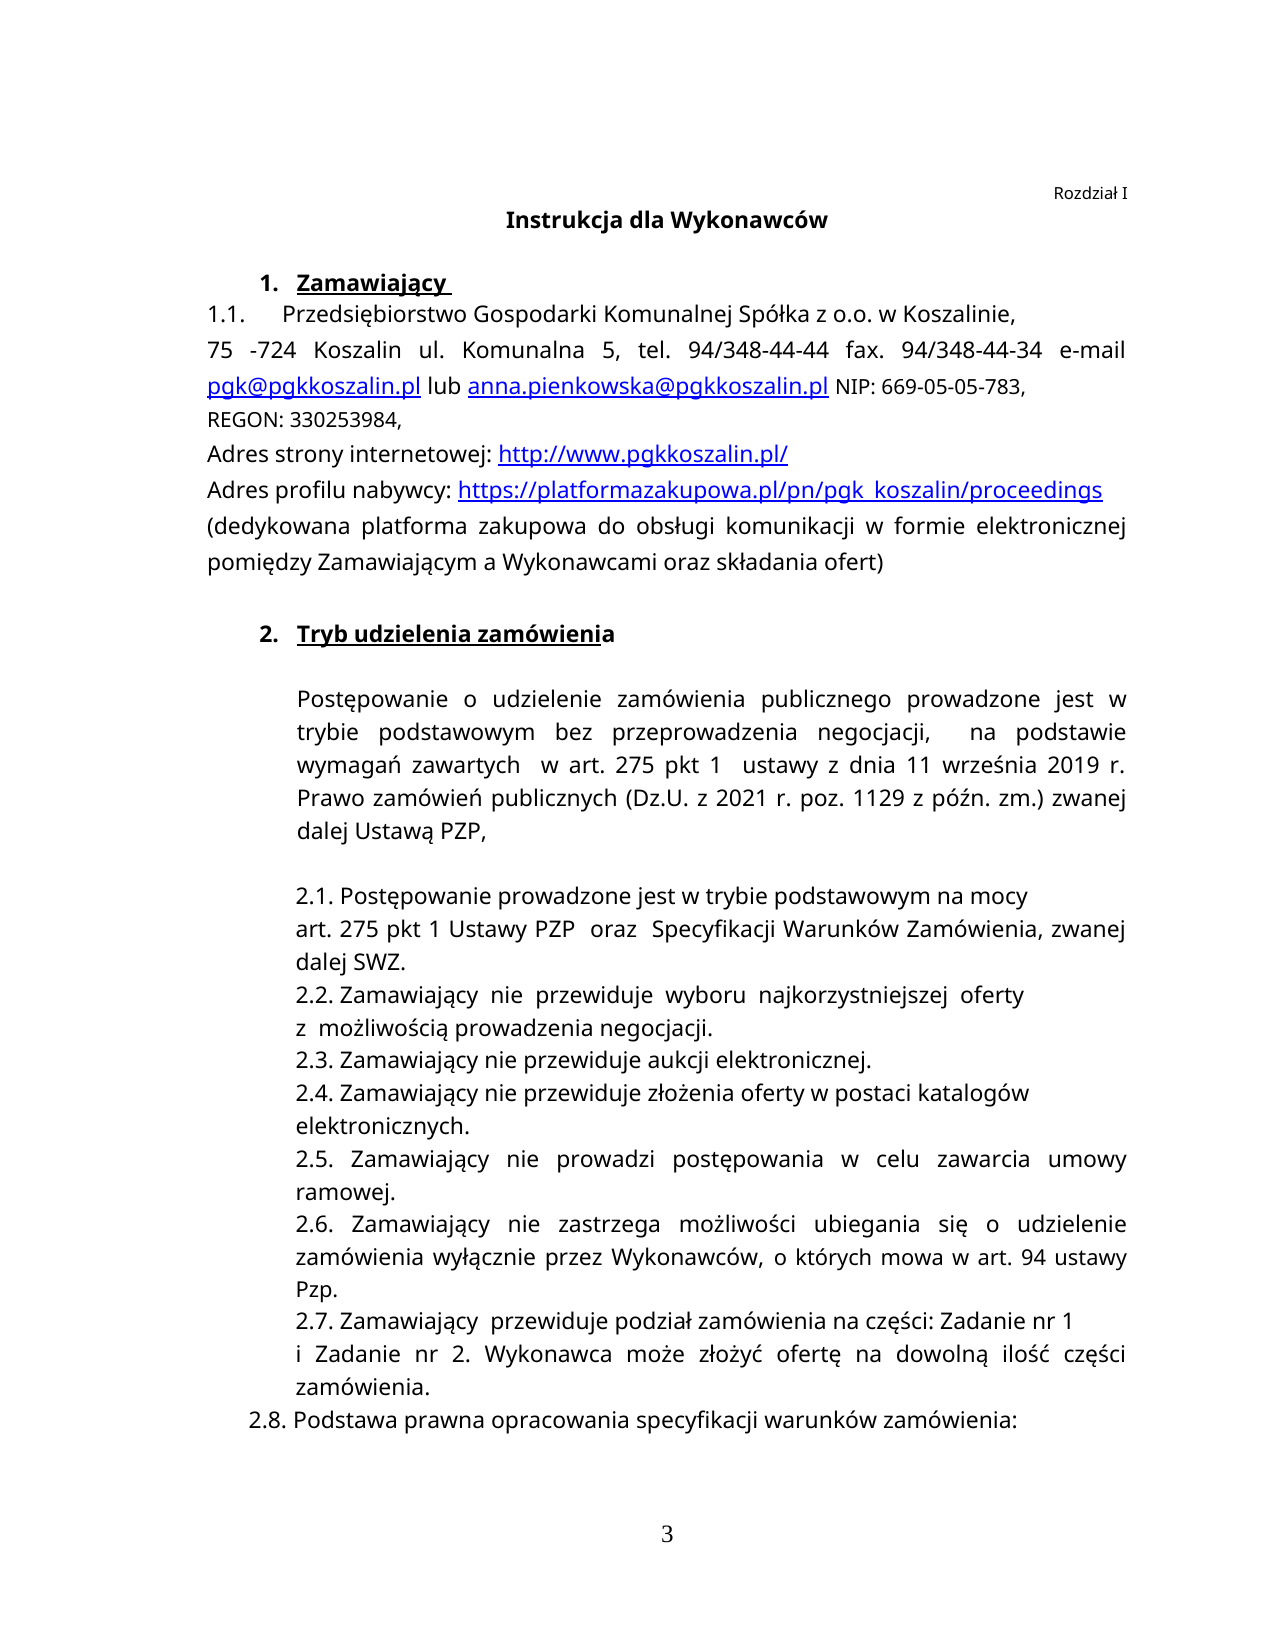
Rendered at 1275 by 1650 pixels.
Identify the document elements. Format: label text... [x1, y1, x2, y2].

text 2.6. Zamawiający nie zastrzega możliwości ubiegania się o udzielenie zamówienia wyłącznie przez Wykonawców, o których mowa w art. 94 ustawy Pzp. [295, 1208, 1127, 1304]
text 1.1. Przedsiębiorstwo Gospodarki Komunalnej Spółka z o.o. w Koszalinie, 75 -724 Koszalin ul. Komunalna 5, tel. 94/348-44-44 fax. 94/348-44-34 e-mail pgk@pgkkoszalin.pl lub anna.pienkowska@pgkkoszalin.pl NIP: 669-05-05-783, REGON: 330253984, [207, 298, 1127, 434]
text 2.2. Zamawiający nie przewiduje wyboru najkorzystniejszej oferty z możliwością prowadzenia negocjacji. [295, 979, 1127, 1043]
text 2.3. Zamawiający nie przewiduje aukcji elektronicznej. [295, 1044, 1127, 1076]
text (dedykowana platforma zakupowa do obsługi komunikacji w formie elektronicznej pomiędzy Zamawiającym a Wykonawcami oraz składania ofert) [207, 510, 1127, 577]
text Rozdział I [207, 182, 1127, 204]
list Zamawiający [259, 267, 1127, 298]
text 2.7. Zamawiający przewiduje podział zamówienia na części: Zadanie nr 1 i Zadanie nr 2. Wykonawca może złożyć ofertę na dowolną ilość części zamówienia. [295, 1305, 1127, 1402]
text 2.8. Podstawa prawna opracowania specyfikacji warunków zamówienia: [207, 1403, 1127, 1435]
list Tryb udzielenia zamówienia [259, 618, 1127, 649]
text Adres strony internetowej: http://www.pgkkoszalin.pl/ [207, 438, 1127, 469]
text Instrukcja dla Wykonawców [207, 204, 1127, 236]
text 2.1. Postępowanie prowadzone jest w trybie podstawowym na mocy art. 275 pkt 1 Ustawy PZP oraz Specyfikacji Warunków Zamówienia, zwanej dalej SWZ. [295, 880, 1127, 977]
text Postępowanie o udzielenie zamówienia publicznego prowadzone jest w trybie podstawowym bez przeprowadzenia negocjacji, na podstawie wymagań zawartych w art. 275 pkt 1 ustawy z dnia 11 września 2019 r. Prawo zamówień publicznych (Dz.U. z 2021 r. poz. 1129 z późn. zm.) zwanej dalej Ustawą PZP, [297, 651, 1127, 846]
text 2.4. Zamawiający nie przewiduje złożenia oferty w postaci katalogów elektronicznych. [295, 1077, 1127, 1141]
text Adres profilu nabywcy: https://platformazakupowa.pl/pn/pgk_koszalin/proceedings [207, 474, 1127, 505]
text 2.5. Zamawiający nie prowadzi postępowania w celu zawarcia umowy ramowej. [295, 1143, 1127, 1207]
